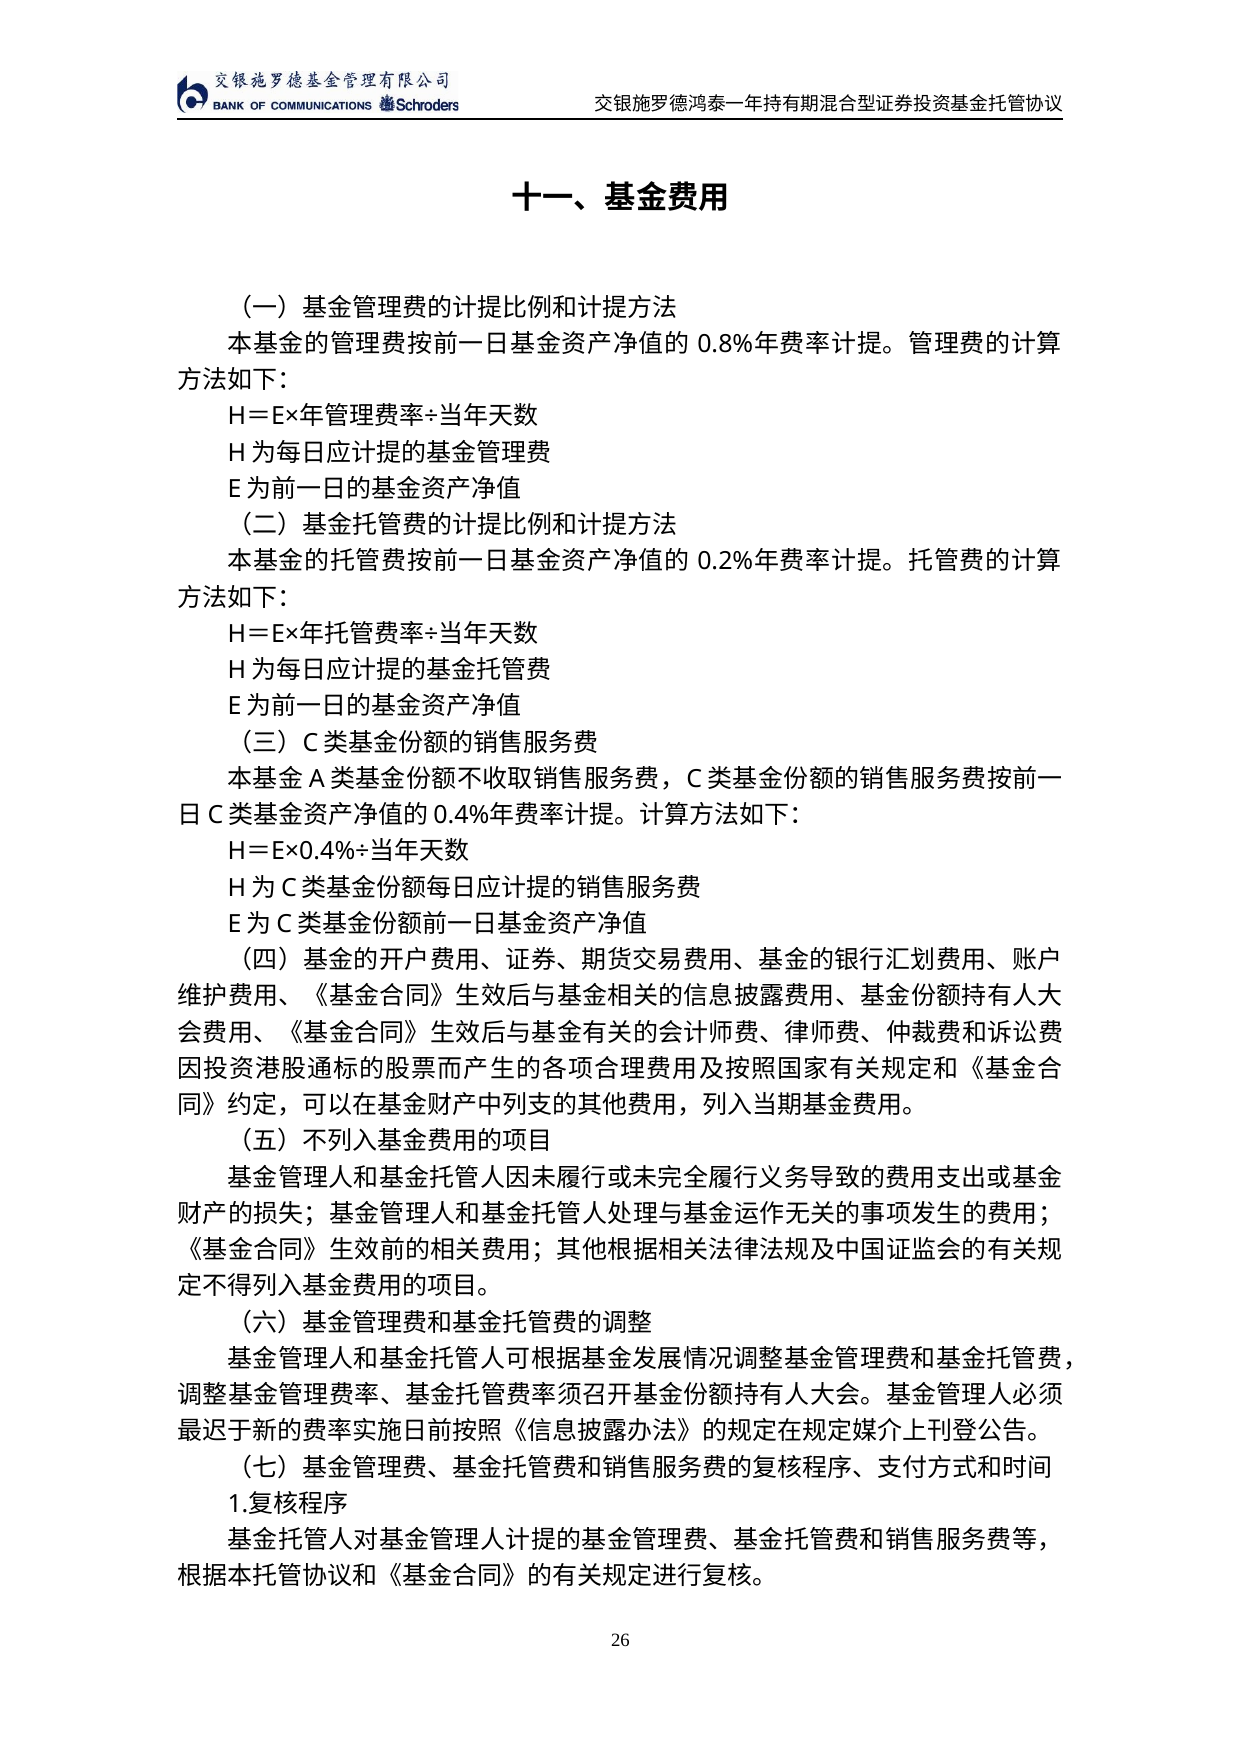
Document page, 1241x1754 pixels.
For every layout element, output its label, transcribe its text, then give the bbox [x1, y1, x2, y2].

text （二）基金托管费的计提比例和计提方法 [177, 504, 1063, 541]
text 本基金的管理费按前一日基金资产净值的0.8%年费率计提。管理费的计算方法如下： [177, 323, 1063, 396]
text H＝E×0.4%÷当年天数 [177, 831, 1063, 867]
text E为前一日的基金资产净值 [177, 468, 1063, 504]
text H为每日应计提的基金托管费 [177, 649, 1063, 686]
text H＝E×年管理费率÷当年天数 [177, 396, 1063, 432]
text 1.复核程序 [177, 1483, 1063, 1519]
text （五）不列入基金费用的项目 [177, 1121, 1063, 1157]
text （一）基金管理费的计提比例和计提方法 [177, 287, 1063, 323]
text H为C类基金份额每日应计提的销售服务费 [177, 867, 1063, 903]
text 基金管理人和基金托管人因未履行或未完全履行义务导致的费用支出或基金财产的损失；基金管理人和基金托管人处理与基金运作无关的事项发生的费用；《基金合同》生效前的相关费用；其他根据相关法律法规及中国证监会的有关规定不得列入基金费用的项目。 [177, 1157, 1063, 1302]
text 本基金A类基金份额不收取销售服务费，C类基金份额的销售服务费按前一日C类基金资产净值的0.4%年费率计提。计算方法如下： [177, 758, 1063, 831]
picture [177, 71, 459, 113]
text H为每日应计提的基金管理费 [177, 432, 1063, 468]
text （三）C类基金份额的销售服务费 [177, 722, 1063, 758]
text 基金托管人对基金管理人计提的基金管理费、基金托管费和销售服务费等，根据本托管协议和《基金合同》的有关规定进行复核。 [177, 1519, 1063, 1592]
text E为前一日的基金资产净值 [177, 686, 1063, 722]
text 本基金的托管费按前一日基金资产净值的0.2%年费率计提。托管费的计算方法如下： [177, 541, 1063, 613]
text （六）基金管理费和基金托管费的调整 [177, 1302, 1063, 1338]
subtitle 十一、基金费用 [177, 162, 1063, 227]
text H＝E×年托管费率÷当年天数 [177, 613, 1063, 649]
text （七）基金管理费、基金托管费和销售服务费的复核程序、支付方式和时间 [177, 1447, 1063, 1483]
text E为C类基金份额前一日基金资产净值 [177, 903, 1063, 939]
text 基金管理人和基金托管人可根据基金发展情况调整基金管理费和基金托管费，调整基金管理费率、基金托管费率须召开基金份额持有人大会。基金管理人必须最迟于新的费率实施日前按照《信息披露办法》的规定在规定媒介上刊登公告。 [177, 1338, 1063, 1447]
text （四）基金的开户费用、证券、期货交易费用、基金的银行汇划费用、账户维护费用、《基金合同》生效后与基金相关的信息披露费用、基金份额持有人大会费用、《基金合同》生效后与基金有关的会计师费、律师费、仲裁费和诉讼费、因投资港股通标的股票而产生的各项合理费用及按照国家有关规定和《基金合同》约定，可以在基金财产中列支的其他费用，列入当期基金费用。 [177, 939, 1063, 1121]
